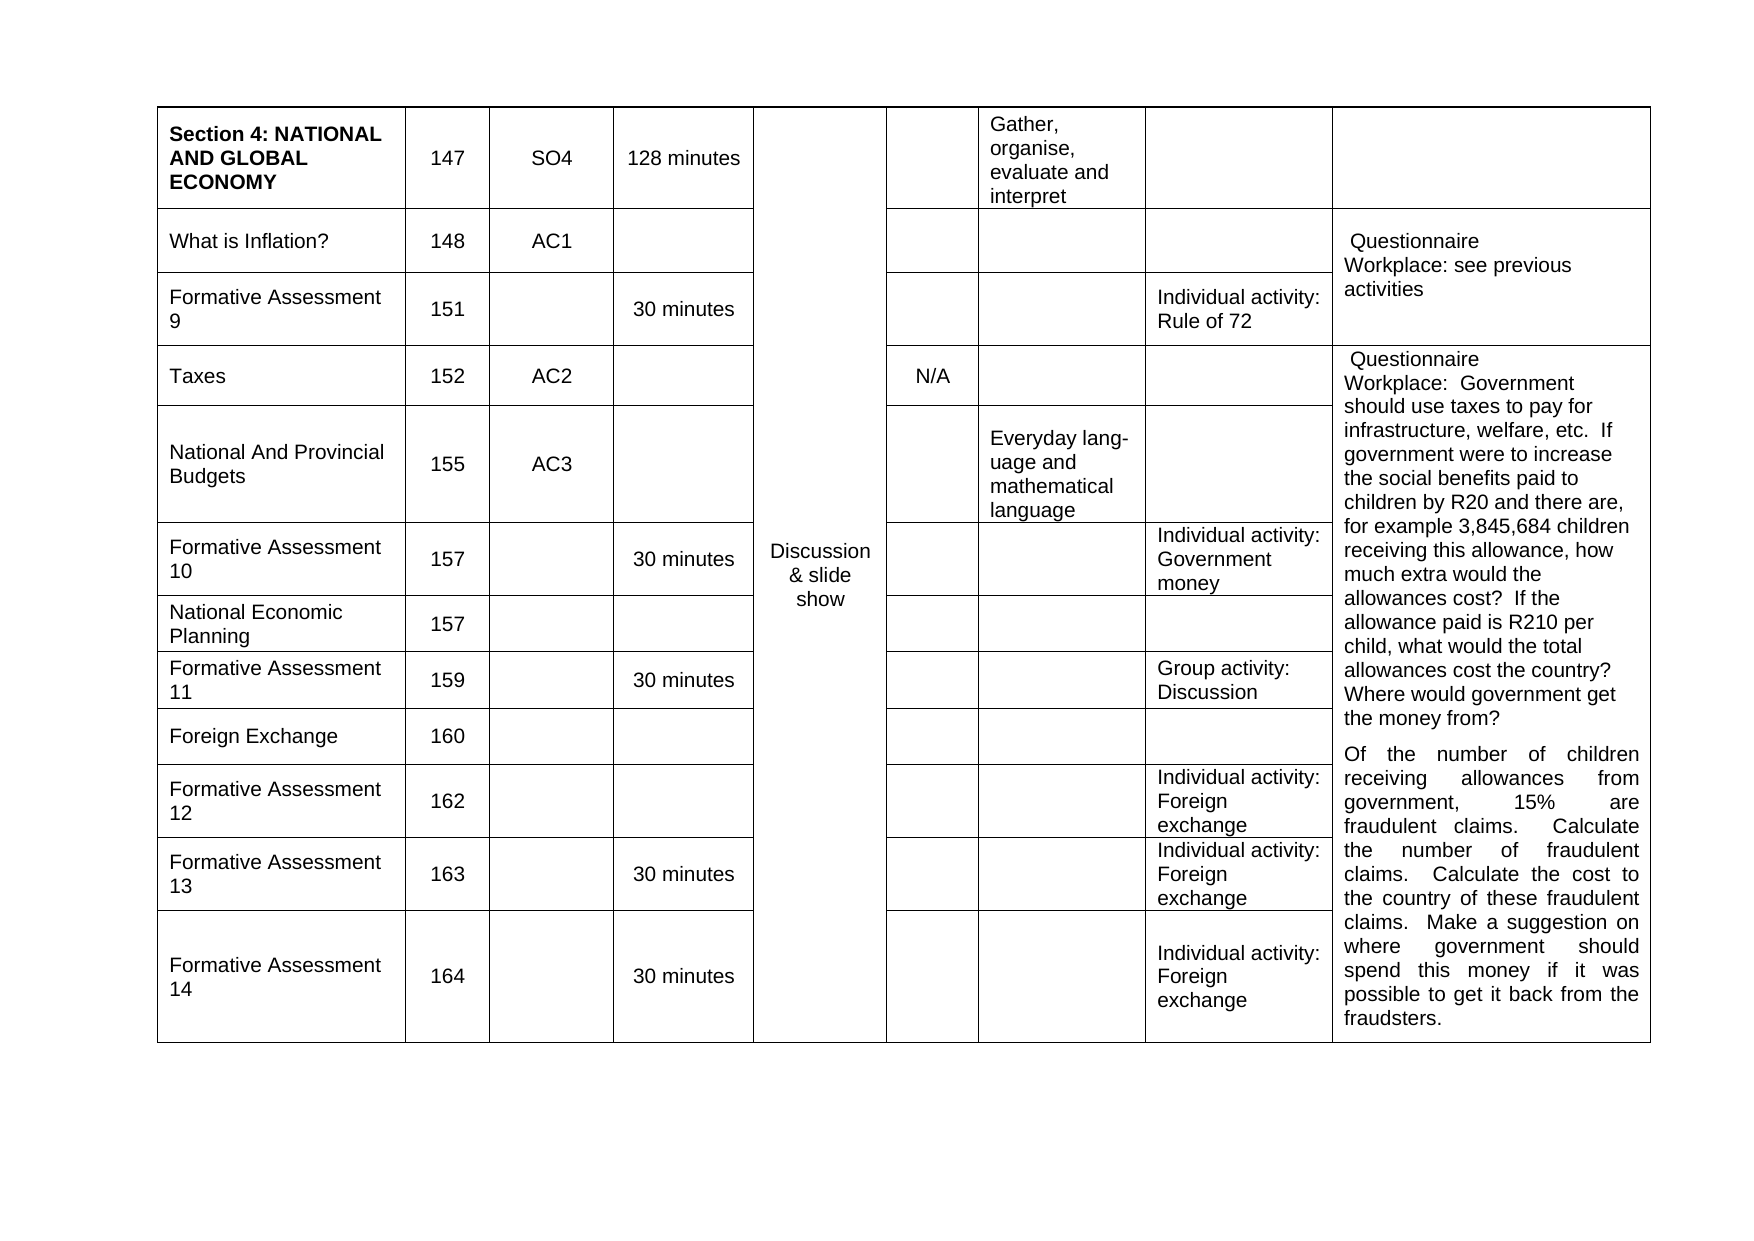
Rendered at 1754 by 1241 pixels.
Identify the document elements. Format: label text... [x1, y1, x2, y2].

table_cell [490, 523, 613, 595]
table_cell [887, 523, 978, 595]
table_cell [979, 709, 1145, 764]
table_cell National Economic Planning [158, 596, 405, 651]
table_cell 157 [406, 523, 489, 595]
table_cell Individual activity: Government money [1146, 523, 1332, 595]
table_cell [887, 209, 978, 272]
table_cell [490, 765, 613, 837]
table_cell Taxes [158, 346, 405, 405]
table_cell [979, 273, 1145, 345]
table_cell Formative Assessment 9 [158, 273, 405, 345]
table_cell 148 [406, 209, 489, 272]
table_header Section 4: NATIONAL AND GLOBAL ECONOMY [158, 108, 405, 208]
table_cell 155 [406, 406, 489, 522]
table_cell [887, 911, 978, 1042]
table_cell 152 [406, 346, 489, 405]
table_cell Individual activity: Foreign exchange [1146, 838, 1332, 909]
table_cell [490, 709, 613, 764]
table_cell Formative Assessment 11 [158, 652, 405, 707]
table_cell [614, 765, 753, 837]
table_header [1146, 108, 1332, 208]
table_cell Individual activity: Rule of 72 [1146, 273, 1332, 345]
table_cell [979, 209, 1145, 272]
table_cell [979, 838, 1145, 909]
table_cell [614, 406, 753, 522]
table_header [1333, 108, 1650, 208]
table_cell [887, 838, 978, 909]
table_cell [490, 652, 613, 707]
table_cell [887, 652, 978, 707]
table_header 128 minutes [614, 108, 753, 208]
table_cell Foreign Exchange [158, 709, 405, 764]
table_cell AC2 [490, 346, 613, 405]
table_cell 151 [406, 273, 489, 345]
table_cell [614, 346, 753, 405]
table_cell [490, 911, 613, 1042]
table_cell Formative Assessment 12 [158, 765, 405, 837]
table_cell 30 minutes [614, 273, 753, 345]
table_cell Individual activity: Foreign exchange [1146, 765, 1332, 837]
table_cell [1146, 346, 1332, 405]
table_cell [979, 652, 1145, 707]
table_cell [490, 596, 613, 651]
table_cell [614, 596, 753, 651]
table_cell National And Provincial Budgets [158, 406, 405, 522]
table_cell N/A [887, 346, 978, 405]
table_cell [490, 273, 613, 345]
table_header [887, 108, 978, 208]
table_cell What is Inflation? [158, 209, 405, 272]
table_cell Group activity: Discussion [1146, 652, 1332, 707]
table_cell [979, 523, 1145, 595]
table_cell [887, 596, 978, 651]
table_cell Formative Assessment 10 [158, 523, 405, 595]
table_cell 30 minutes [614, 838, 753, 909]
table_cell Formative Assessment 13 [158, 838, 405, 909]
table_cell Questionnaire Workplace: see previous activities [1333, 209, 1650, 345]
table_cell [614, 709, 753, 764]
table_cell [1146, 709, 1332, 764]
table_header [754, 108, 886, 1042]
table_cell [887, 273, 978, 345]
table_cell 160 [406, 709, 489, 764]
table_cell [490, 838, 613, 909]
table_cell [614, 209, 753, 272]
table_cell Formative Assessment 14 [158, 911, 405, 1042]
table_cell Individual activity: Foreign exchange [1146, 911, 1332, 1042]
table_cell 30 minutes [614, 652, 753, 707]
table_cell Everyday lang- uage and mathematical language [979, 406, 1145, 522]
table_cell AC3 [490, 406, 613, 522]
table_cell 159 [406, 652, 489, 707]
table_cell 157 [406, 596, 489, 651]
table_header SO4 [490, 108, 613, 208]
table_cell 163 [406, 838, 489, 909]
table_cell [1146, 406, 1332, 522]
table_cell [887, 765, 978, 837]
table_cell [979, 346, 1145, 405]
table_cell AC1 [490, 209, 613, 272]
table_cell [979, 765, 1145, 837]
table_cell [979, 596, 1145, 651]
table_cell [887, 709, 978, 764]
table_cell [1146, 596, 1332, 651]
table_cell 162 [406, 765, 489, 837]
table_cell [887, 406, 978, 522]
table_header Gather, organise, evaluate and interpret [979, 108, 1145, 208]
table_cell Questionnaire Workplace: Government should use taxes to pay for infrastructure, welfare, etc. If government were to increase the social benefits paid to children by R20 and there are, for example 3,845,684 children receiving this allowance, how much extra would the allowances cost? If the allowance paid is R210 per child, what would the total allowances cost the country? Where would government get the money from? Of the number of children receiving allowances from government, 15% are fraudulent claims. Calculate the number of fraudulent claims. Calculate the cost to the country of these fraudulent claims. Make a suggestion on where government should spend this money if it was possible to get it back from the fraudsters. [1333, 346, 1650, 1042]
table_cell 164 [406, 911, 489, 1042]
table_cell [1146, 209, 1332, 272]
table_cell 30 minutes [614, 911, 753, 1042]
table_cell [979, 911, 1145, 1042]
table_cell 30 minutes [614, 523, 753, 595]
table_header 147 [406, 108, 489, 208]
